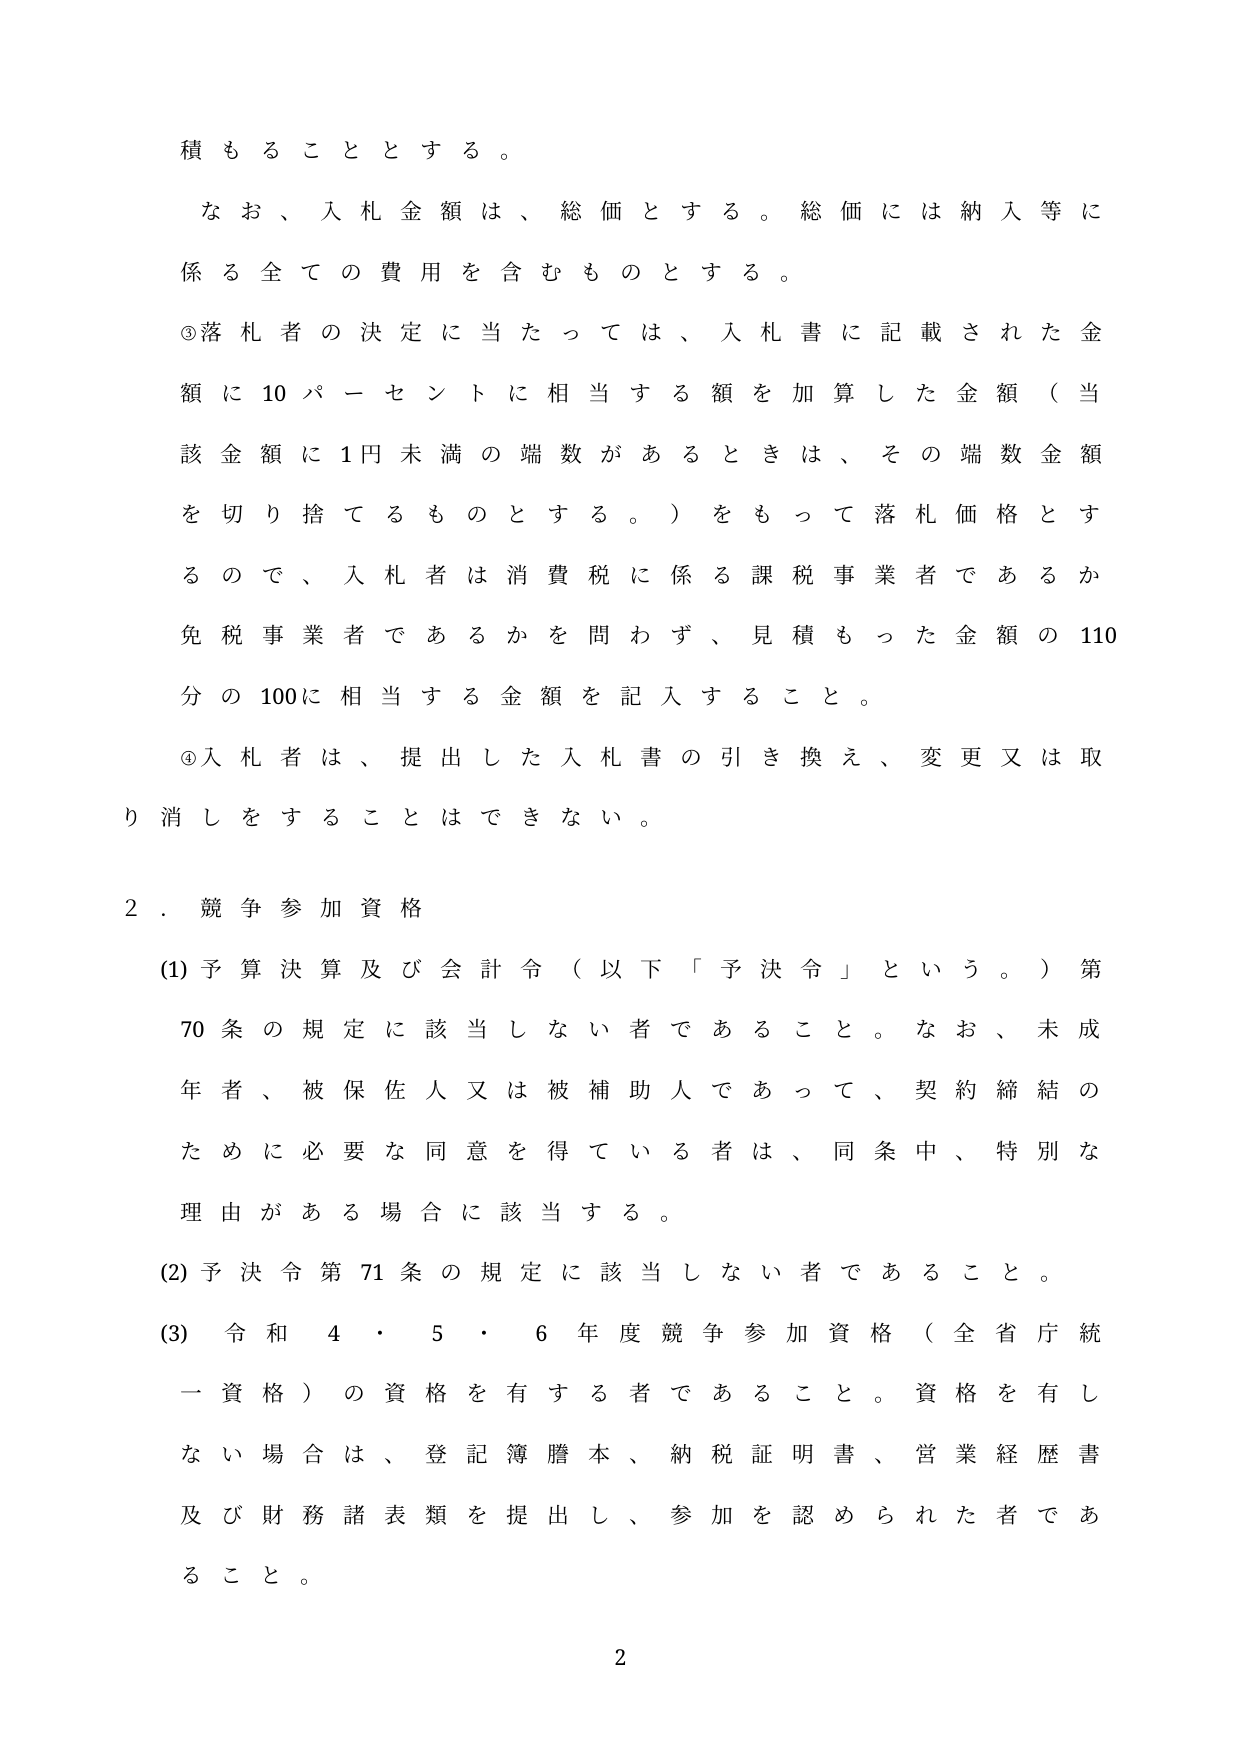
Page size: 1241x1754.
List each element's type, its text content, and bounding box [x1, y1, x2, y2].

list なお、入札金額は、総価とする。総価には納入等に係る全ての費用を含むものとする。 [160, 180, 1120, 301]
text ④入札者は、提出した入札書の引き換え、変更又は取り消しをすることはできない。 [120, 725, 1120, 847]
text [160, 119, 1120, 180]
text ③落札者の決定に当たっては、入札書に記載された金額に10パーセントに相当する額を加算した金額（当該金額に1円未満の端数があるときは、その端数金額を切り捨てるものとする。）をもって落札価格とするので、入札者は消費税に係る課税事業者であるか免税事業者であるかを問わず、見積もった金額の110分の100に相当する金額を記入すること。 [160, 301, 1120, 725]
text (2) 予決令第71条の規定に該当しない者であること。 [140, 1241, 1120, 1301]
text ２．競争参加資格 [120, 877, 1120, 938]
text (1) 予算決算及び会計令（以下「予決令」という。）第70条の規定に該当しない者であること。なお、未成年者、被保佐人又は被補助人であって、契約締結のために必要な同意を得ている者は、同条中、特別な理由がある場合に該当する。 [140, 938, 1120, 1241]
text (3) 令和4・5・6年度競争参加資格（全省庁統一資格）の資格を有する者であること。資格を有しない場合は、登記簿謄本、納税証明書、営業経歴書及び財務諸表類を提出し、参加を認められた者であること。 [140, 1301, 1120, 1604]
